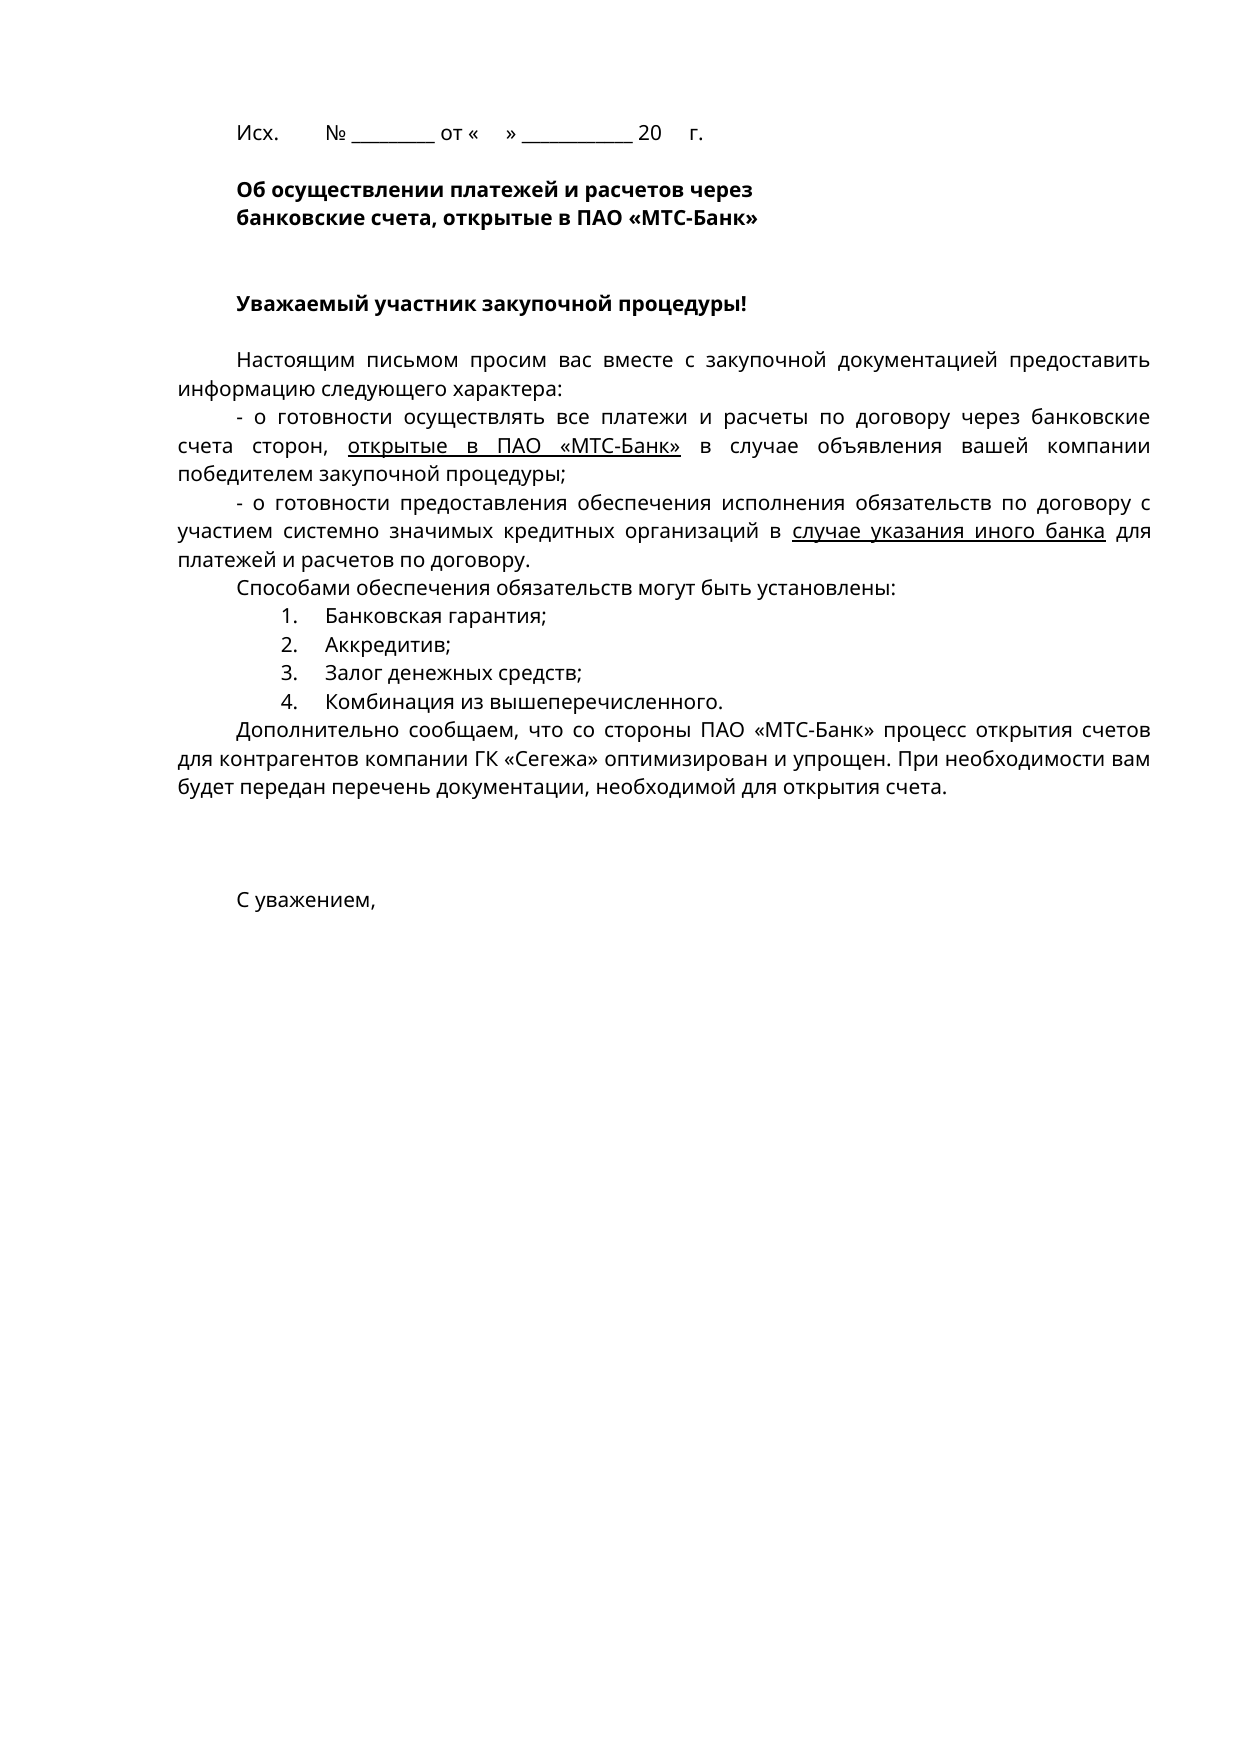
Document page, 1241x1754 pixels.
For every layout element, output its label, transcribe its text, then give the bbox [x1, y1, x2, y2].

list Комбинация из вышеперечисленного. [177, 687, 1152, 715]
text - о готовности предоставления обеспечения исполнения обязательств по договору с участием системно значимых кредитных организаций в случае указания иного банка для платежей и расчетов по договору. [177, 488, 1152, 573]
text банковские счета, открытые в ПАО «МТС-Банк» [177, 203, 1152, 232]
text Исх. № _________ от « » ____________ 20 г. [177, 118, 1152, 147]
text Настоящим письмом просим вас вместе с закупочной документацией предоставить информацию следующего характера: [177, 346, 1152, 402]
text Способами обеспечения обязательств могут быть установлены: [177, 573, 1152, 602]
text Дополнительно сообщаем, что со стороны ПАО «МТС-Банк» процесс открытия счетов для контрагентов компании ГК «Сегежа» оптимизирован и упрощен. При необходимости вам будет передан перечень документации, необходимой для открытия счета. [177, 715, 1152, 801]
list Залог денежных средств; [177, 658, 1152, 687]
text - о готовности осуществлять все платежи и расчеты по договору через банковские счета сторон, открытые в ПАО «МТС-Банк» в случае объявления вашей компании победителем закупочной процедуры; [177, 402, 1152, 488]
text Уважаемый участник закупочной процедуры! [177, 289, 1152, 317]
text Об осуществлении платежей и расчетов через [177, 175, 1152, 203]
list Аккредитив; [177, 630, 1152, 658]
text С уважением, [177, 886, 1152, 914]
list Банковская гарантия; [177, 602, 1152, 630]
